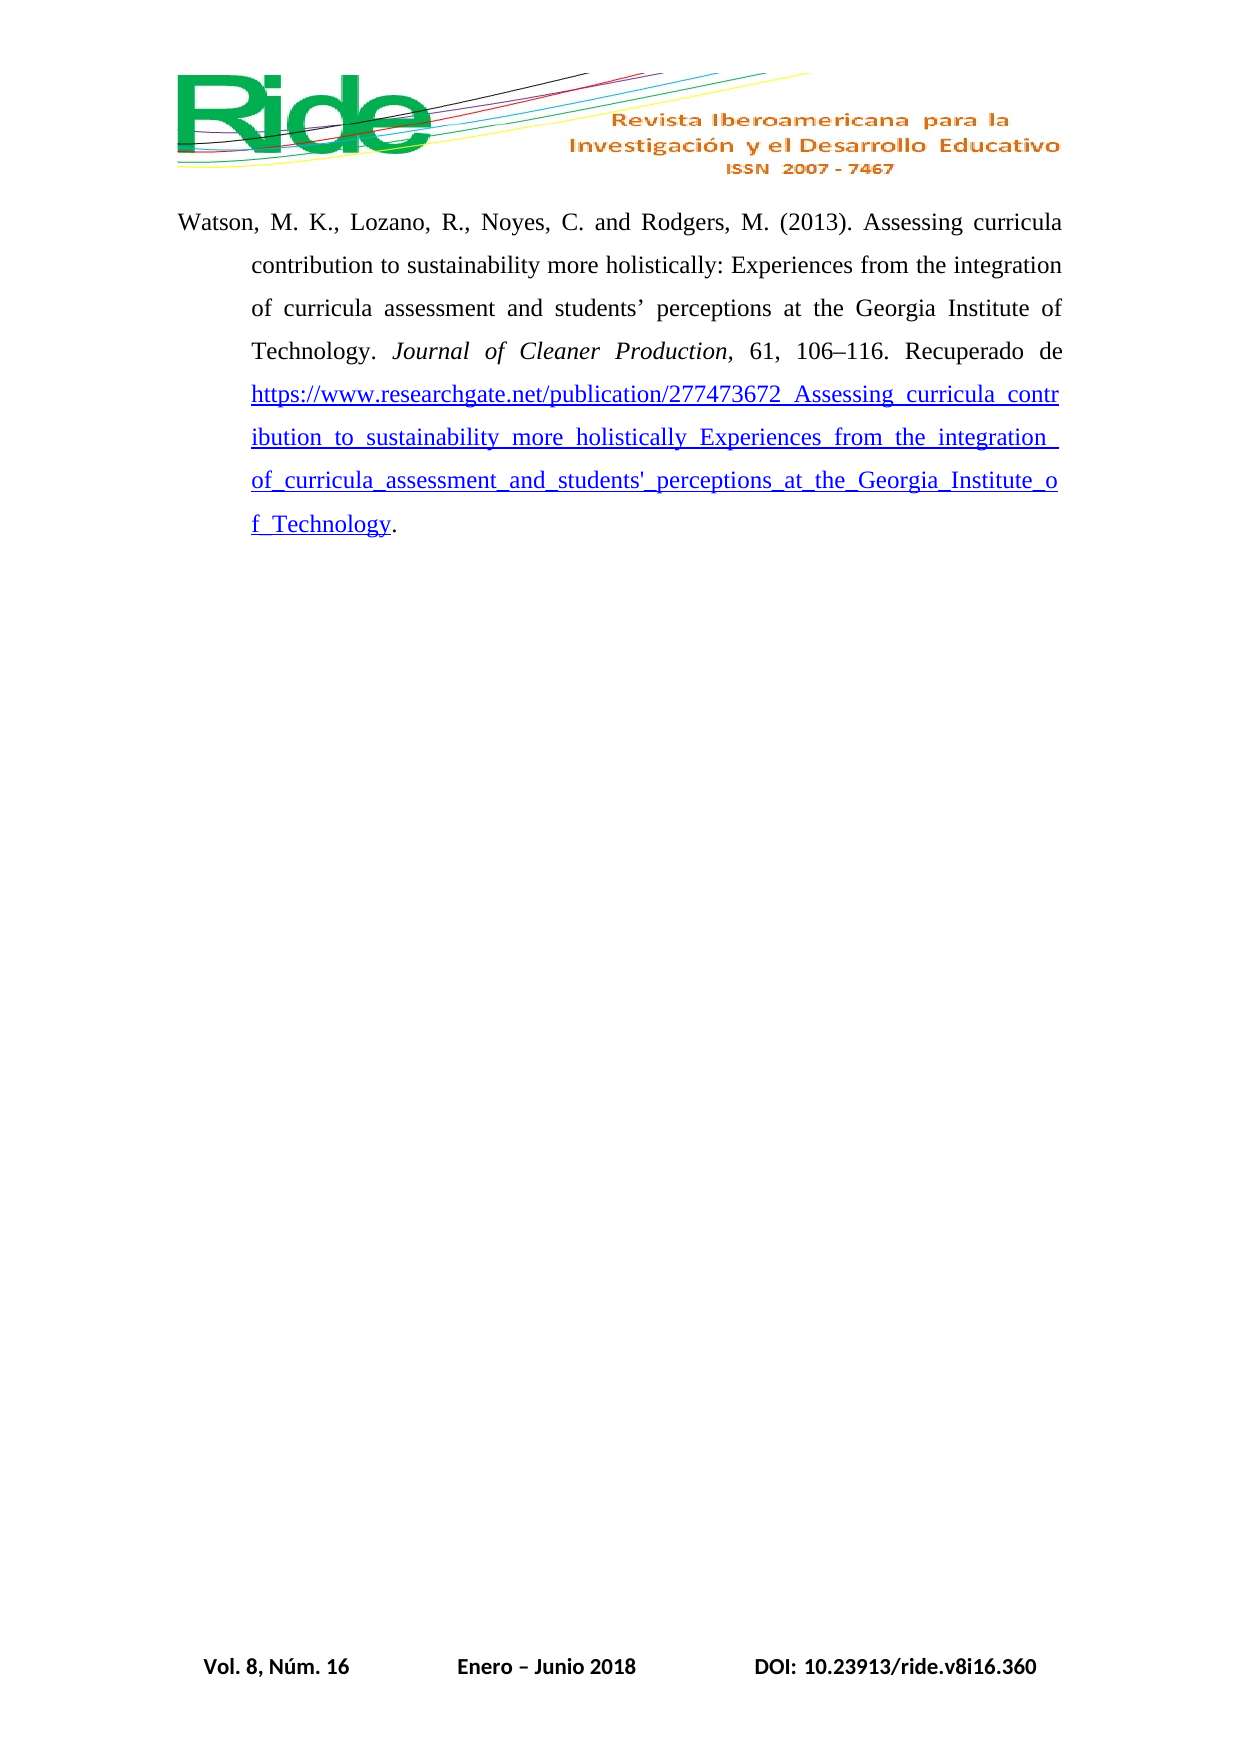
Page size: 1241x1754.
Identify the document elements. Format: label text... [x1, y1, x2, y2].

text Watson, M. K., Lozano, R., Noyes, C. and Rodgers, M. (2013). Assessing curricula contribution to sustainability more holistically: Experiences from the integration of curricula assessment and students’ perceptions at the Georgia Institute of Technology. Journal of Cleaner Production, 61, 106–116. Recuperado de https://www.researchgate.net/publication/277473672_Assessing_curricula_contribution_to_sustainability_more_holistically_Experiences_from_the_integration_of_curricula_assessment_and_students'_perceptions_at_the_Georgia_Institute_of_Technology. [177, 207, 1063, 537]
picture [177, 73, 1063, 177]
